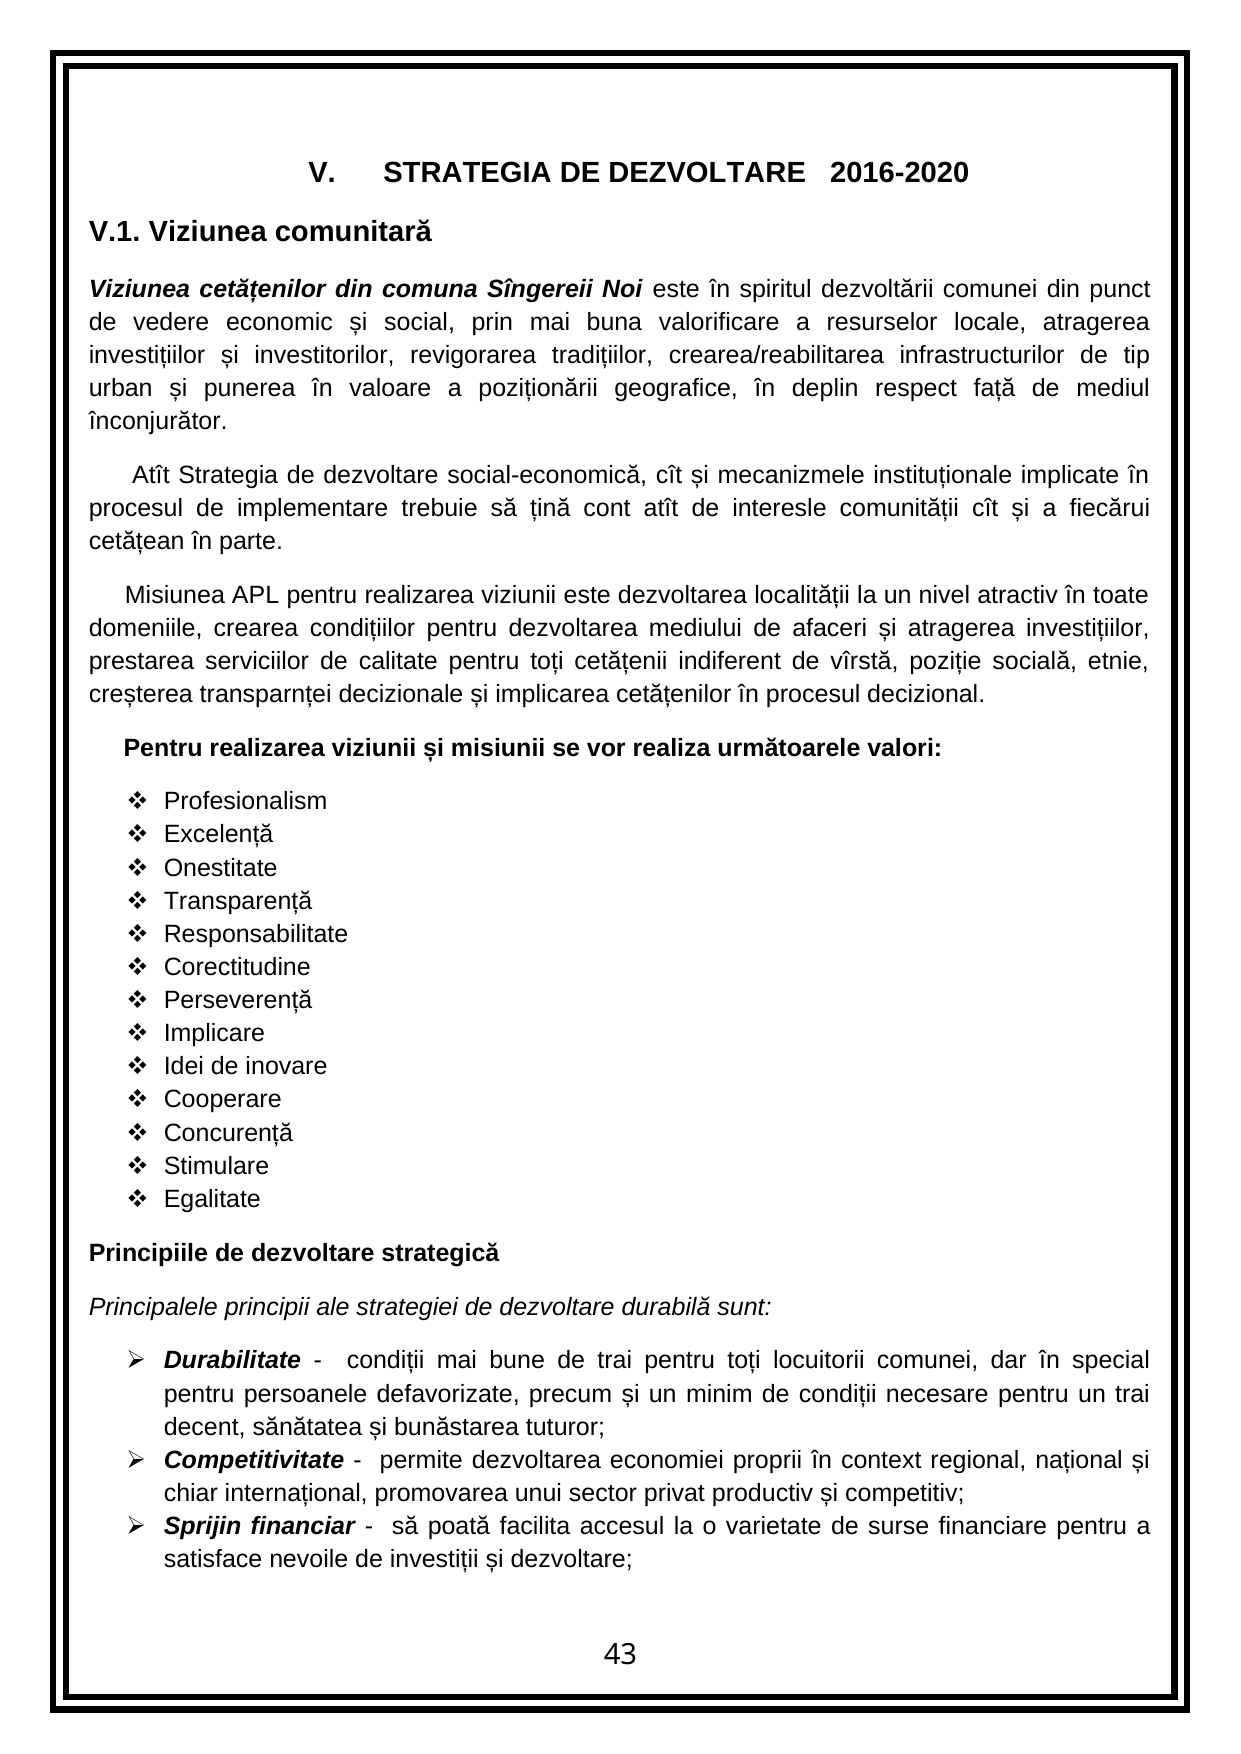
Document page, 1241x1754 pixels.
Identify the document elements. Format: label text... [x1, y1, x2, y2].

list Responsabilitate [126, 919, 1152, 948]
list Stimulare [126, 1151, 1152, 1179]
text Misiunea APL pentru realizarea viziunii este dezvoltarea localității la un nivel atractiv în toate domeniile, crearea condițiilor pentru dezvoltarea mediului de afaceri și atragerea investițiilor, prestarea serviciilor de calitate pentru toți cetățenii indiferent de vîrstă, poziție socială, etnie, creșterea transparnței decizionale și implicarea cetățenilor în procesul decizional. [88, 579, 1152, 707]
list Corectitudine [126, 952, 1152, 981]
list STRATEGIA DE DEZVOLTARE 2016-2020 [126, 155, 1152, 188]
list Perseverență [126, 985, 1152, 1014]
text Atît Strategia de dezvoltare social-economică, cît și mecanizmele instituționale implicate în procesul de implementare trebuie să țină cont atît de interesle comunității cît și a fiecărui cetățean în parte. [88, 460, 1152, 554]
list Profesionalism [126, 786, 1152, 815]
list Concurență [126, 1118, 1152, 1146]
text V.1. Viziunea comunitară [88, 214, 1152, 248]
list Sprijin financiar - să poată facilita accesul la o varietate de surse financiare pentru a satisface nevoile de investiții și dezvoltare; [126, 1511, 1152, 1573]
list Excelență [126, 819, 1152, 848]
text Viziunea cetățenilor din comuna Sîngereii Noi este în spiritul dezvoltării comunei din punct de vedere economic și social, prin mai buna valorificare a resurselor locale, atragerea investițiilor și investitorilor, revigorarea tradițiilor, crearea/reabilitarea infrastructurilor de tip urban și punerea în valoare a poziționării geografice, în deplin respect față de mediul înconjurător. [88, 274, 1152, 434]
list Implicare [126, 1018, 1152, 1047]
list Onestitate [126, 853, 1152, 881]
list Egalitate [126, 1184, 1152, 1213]
text Principalele principii ale strategiei de dezvoltare durabilă sunt: [88, 1292, 1152, 1320]
list Cooperare [126, 1084, 1152, 1113]
text Principiile de dezvoltare strategică [88, 1238, 1152, 1267]
list Transparență [126, 886, 1152, 914]
list Competitivitate - permite dezvoltarea economiei proprii în context regional, național și chiar internațional, promovarea unui sector privat productiv și competitiv; [126, 1445, 1152, 1507]
list Durabilitate - condiții mai bune de trai pentru toți locuitorii comunei, dar în special pentru persoanele defavorizate, precum și un minim de condiții necesare pentru un trai decent, sănătatea și bunăstarea tuturor; [126, 1346, 1152, 1440]
text Pentru realizarea viziunii și misiunii se vor realiza următoarele valori: [88, 732, 1152, 761]
list Idei de inovare [126, 1051, 1152, 1080]
